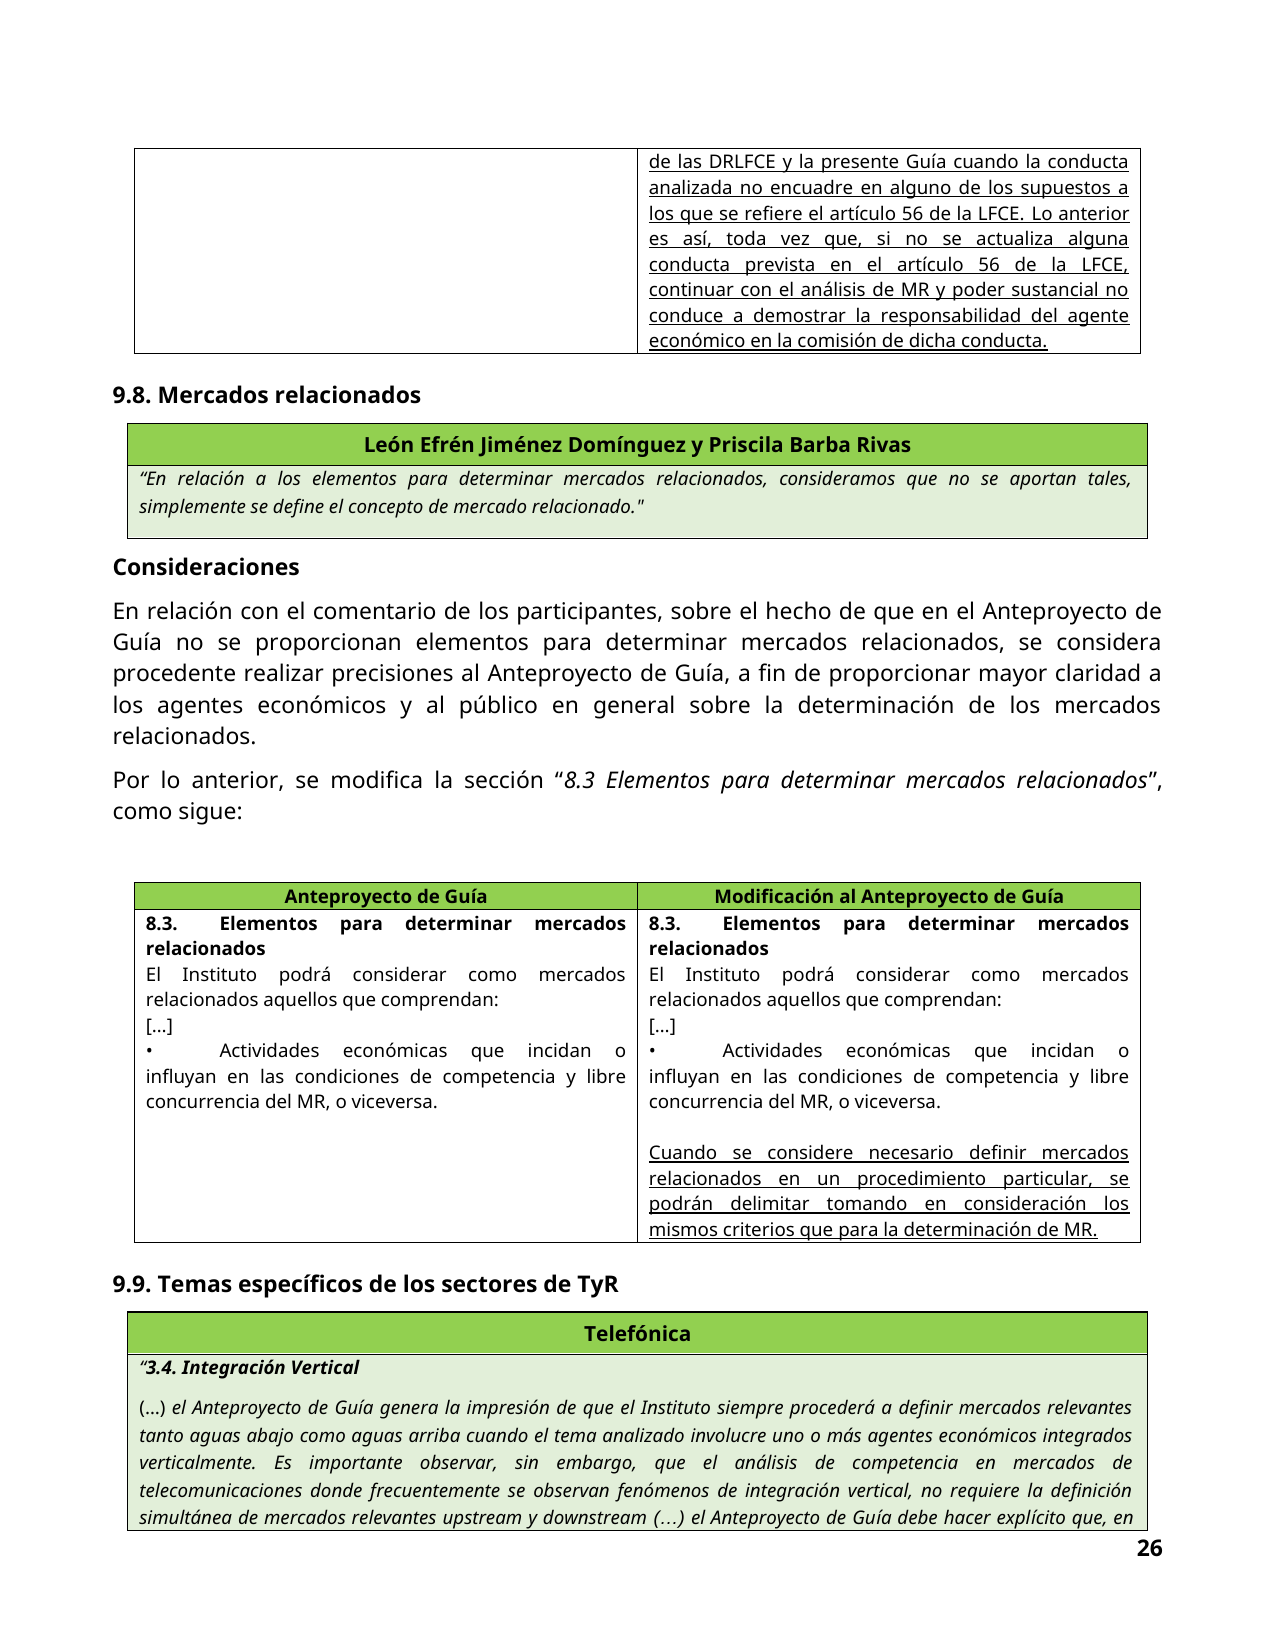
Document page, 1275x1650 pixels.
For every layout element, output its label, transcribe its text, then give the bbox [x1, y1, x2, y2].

table_header Telefónica [128, 1313, 1147, 1353]
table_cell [135, 149, 637, 353]
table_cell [638, 149, 1140, 353]
text Por lo anterior, se modifica la sección “8.3 Elementos para determinar mercados relacionados”, como sigue: [112, 763, 1163, 826]
table_cell 8.3. Elementos para determinar mercados relacionados El Instituto podrá considerar como mercados relacionados aquellos que comprendan: […] • Actividades económicas que incidan o influyan en las condiciones de competencia y libre concurrencia del MR, o viceversa. Cuando se considere necesario definir mercados relacionados en un procedimiento particular, se podrán delimitar tomando en consideración los mismos criterios que para la determinación de MR. [638, 910, 1140, 1242]
table_header León Efrén Jiménez Domínguez y Priscila Barba Rivas [128, 424, 1147, 465]
table_header Modificación al Anteproyecto de Guía [638, 883, 1140, 909]
text En relación con el comentario de los participantes, sobre el hecho de que en el Anteproyecto de Guía no se proporcionan elementos para determinar mercados relacionados, se considera procedente realizar precisiones al Anteproyecto de Guía, a fin de proporcionar mayor claridad a los agentes económicos y al público en general sobre la determinación de los mercados relacionados. [112, 595, 1163, 751]
text 9.8. Mercados relacionados [112, 379, 1163, 410]
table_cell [128, 1355, 1147, 1530]
text Consideraciones [112, 551, 1163, 582]
text 9.9. Temas específicos de los sectores de TyR [112, 1268, 1163, 1299]
table_cell “En relación a los elementos para determinar mercados relacionados, consideramos que no se aportan tales, simplemente se define el concepto de mercado relacionado." [128, 466, 1147, 537]
table_header Anteproyecto de Guía [135, 883, 637, 909]
table_cell 8.3. Elementos para determinar mercados relacionados El Instituto podrá considerar como mercados relacionados aquellos que comprendan: […] • Actividades económicas que incidan o influyan en las condiciones de competencia y libre concurrencia del MR, o viceversa. [135, 910, 637, 1242]
